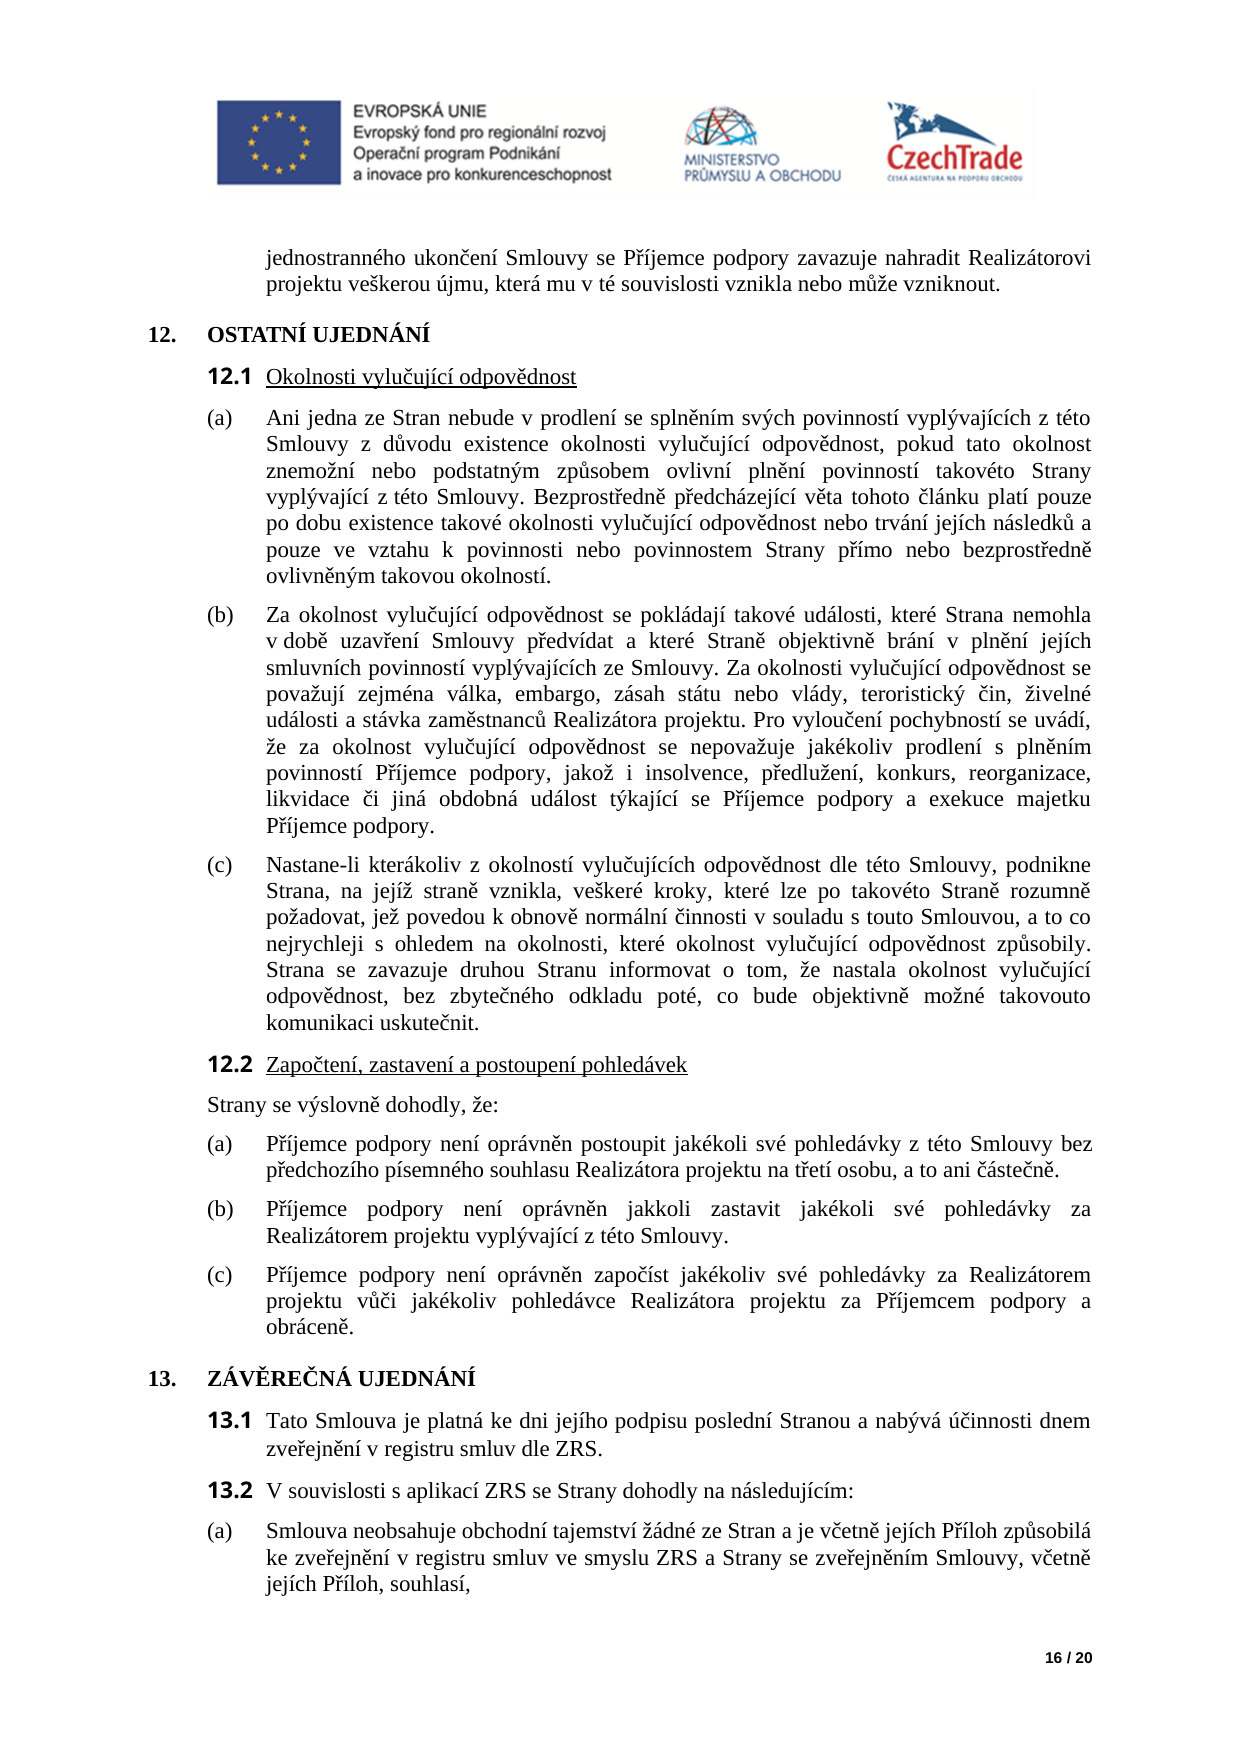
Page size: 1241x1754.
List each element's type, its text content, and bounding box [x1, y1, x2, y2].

text Za okolnost vylučující odpovědnost se pokládají takové události, které Strana nemohla v době uzavření Smlouvy předvídat a které Straně objektivně brání v plnění jejích smluvních povinností vyplývajících ze Smlouvy. Za okolnosti vylučující odpovědnost se považují zejména válka, embargo, zásah státu nebo vlády, teroristický čin, živelné události a stávka zaměstnanců Realizátora projektu. Pro vyloučení pochybností se uvádí, že za okolnost vylučující odpovědnost se nepovažuje jakékoliv prodlení s plněním povinností Příjemce podpory, jakož i insolvence, předlužení, konkurs, reorganizace, likvidace či jiná obdobná událost týkající se Příjemce podpory a exekuce majetku Příjemce podpory. [207, 601, 1092, 838]
text Ani jedna ze Stran nebude v prodlení se splněním svých povinností vyplývajících z této Smlouvy z důvodu existence okolnosti vylučující odpovědnost, pokud tato okolnost znemožní nebo podstatným způsobem ovlivní plnění povinností takovéto Strany vyplývající z této Smlouvy. Bezprostředně předcházející věta tohoto článku platí pouze po dobu existence takové okolnosti vylučující odpovědnost nebo trvání jejích následků a pouze ve vztahu k povinnosti nebo povinnostem Strany přímo nebo bezprostředně ovlivněným takovou okolností. [207, 404, 1092, 588]
picture [205, 87, 1035, 200]
text Nastane-li kterákoliv z okolností vylučujících odpovědnost dle této Smlouvy, podnikne Strana, na jejíž straně vznikla, veškeré kroky, které lze po takovéto Straně rozumně požadovat, jež povedou k obnově normální činnosti v souladu s touto Smlouvou, a to co nejrychleji s ohledem na okolnosti, které okolnost vylučující odpovědnost způsobily. Strana se zavazuje druhou Stranu informovat o tom, že nastala okolnost vylučující odpovědnost, bez zbytečného odkladu poté, co bude objektivně možné takovouto komunikaci uskutečnit. [207, 851, 1092, 1035]
text Okolnosti vylučující odpovědnost [207, 360, 1092, 391]
text Tato Smlouva je platná ke dni jejího podpisu poslední Stranou a nabývá účinnosti dnem zveřejnění v registru smluv dle ZRS. [207, 1403, 1092, 1461]
text Příjemce podpory není oprávněn započíst jakékoliv své pohledávky za Realizátorem projektu vůči jakékoliv pohledávce Realizátora projektu za Příjemcem podpory a obráceně. [207, 1261, 1092, 1340]
text Příjemce podpory není oprávněn postoupit jakékoli své pohledávky z této Smlouvy bez předchozího písemného souhlasu Realizátora projektu na třetí osobu, a to ani částečně. [207, 1130, 1092, 1183]
list Strany se výslovně dohodly, že: [207, 1091, 1092, 1118]
text V souvislosti s aplikací ZRS se Strany dohodly na následujícím: [207, 1474, 1092, 1505]
text Započtení, zastavení a postoupení pohledávek [207, 1048, 1092, 1079]
text Příjemce podpory není oprávněn jakkoli zastavit jakékoli své pohledávky za Realizátorem projektu vyplývající z této Smlouvy. [207, 1195, 1092, 1248]
text Smlouva neobsahuje obchodní tajemství žádné ze Stran a je včetně jejích Příloh způsobilá ke zveřejnění v registru smluv ve smyslu ZRS a Strany se zveřejněním Smlouvy, včetně jejích Příloh, souhlasí, [207, 1517, 1092, 1596]
subtitle Ostatní ujednání [148, 321, 1092, 348]
subtitle závěrečná ujednání [148, 1365, 1092, 1391]
